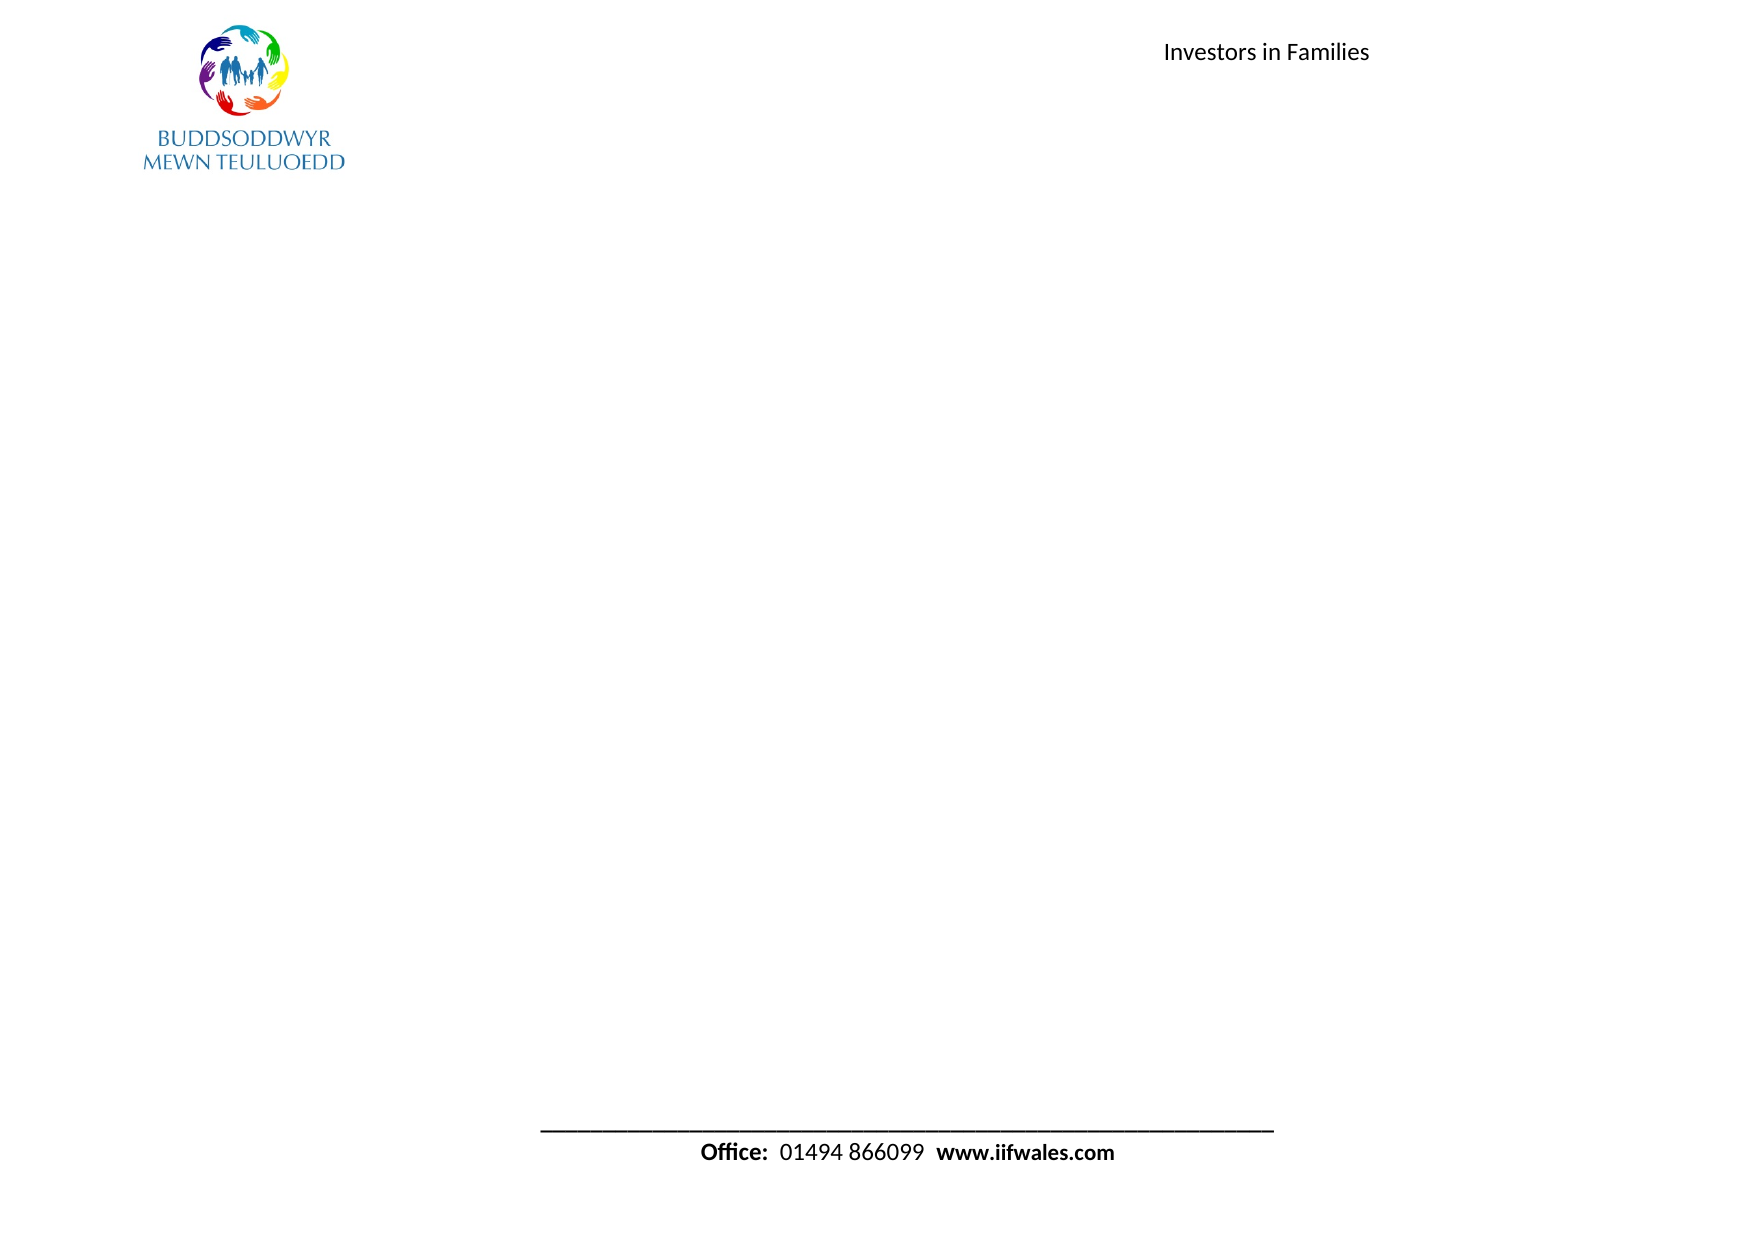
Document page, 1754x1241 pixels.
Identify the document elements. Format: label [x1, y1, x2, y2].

picture [136, 14, 352, 179]
